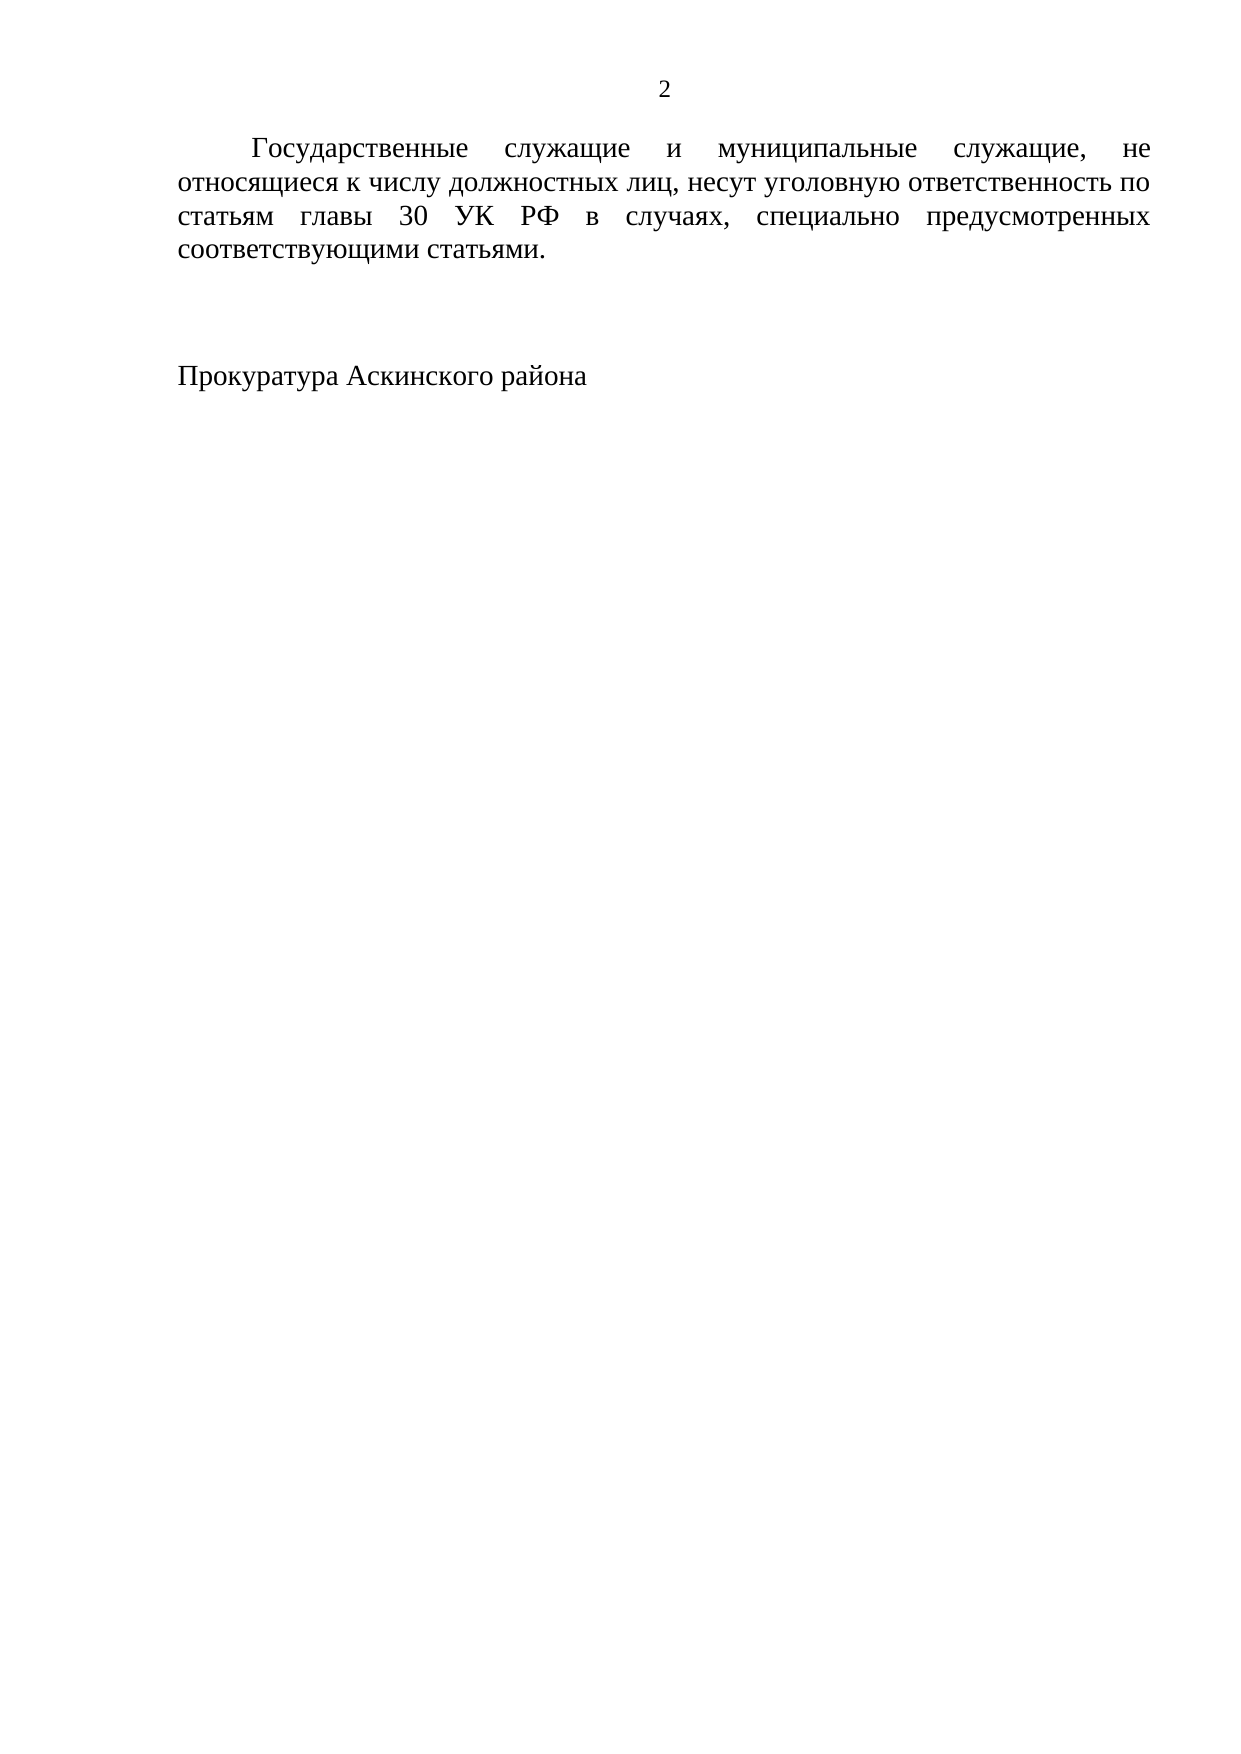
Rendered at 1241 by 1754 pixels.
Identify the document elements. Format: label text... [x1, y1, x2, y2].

text Прокуратура Аскинского района [177, 365, 1152, 390]
text Государственные служащие и муниципальные служащие, не относящиеся к числу должностных лиц, несут уголовную ответственность по статьям главы 30 УК РФ в случаях, специально предусмотренных соответствующими статьями. [177, 131, 1152, 265]
